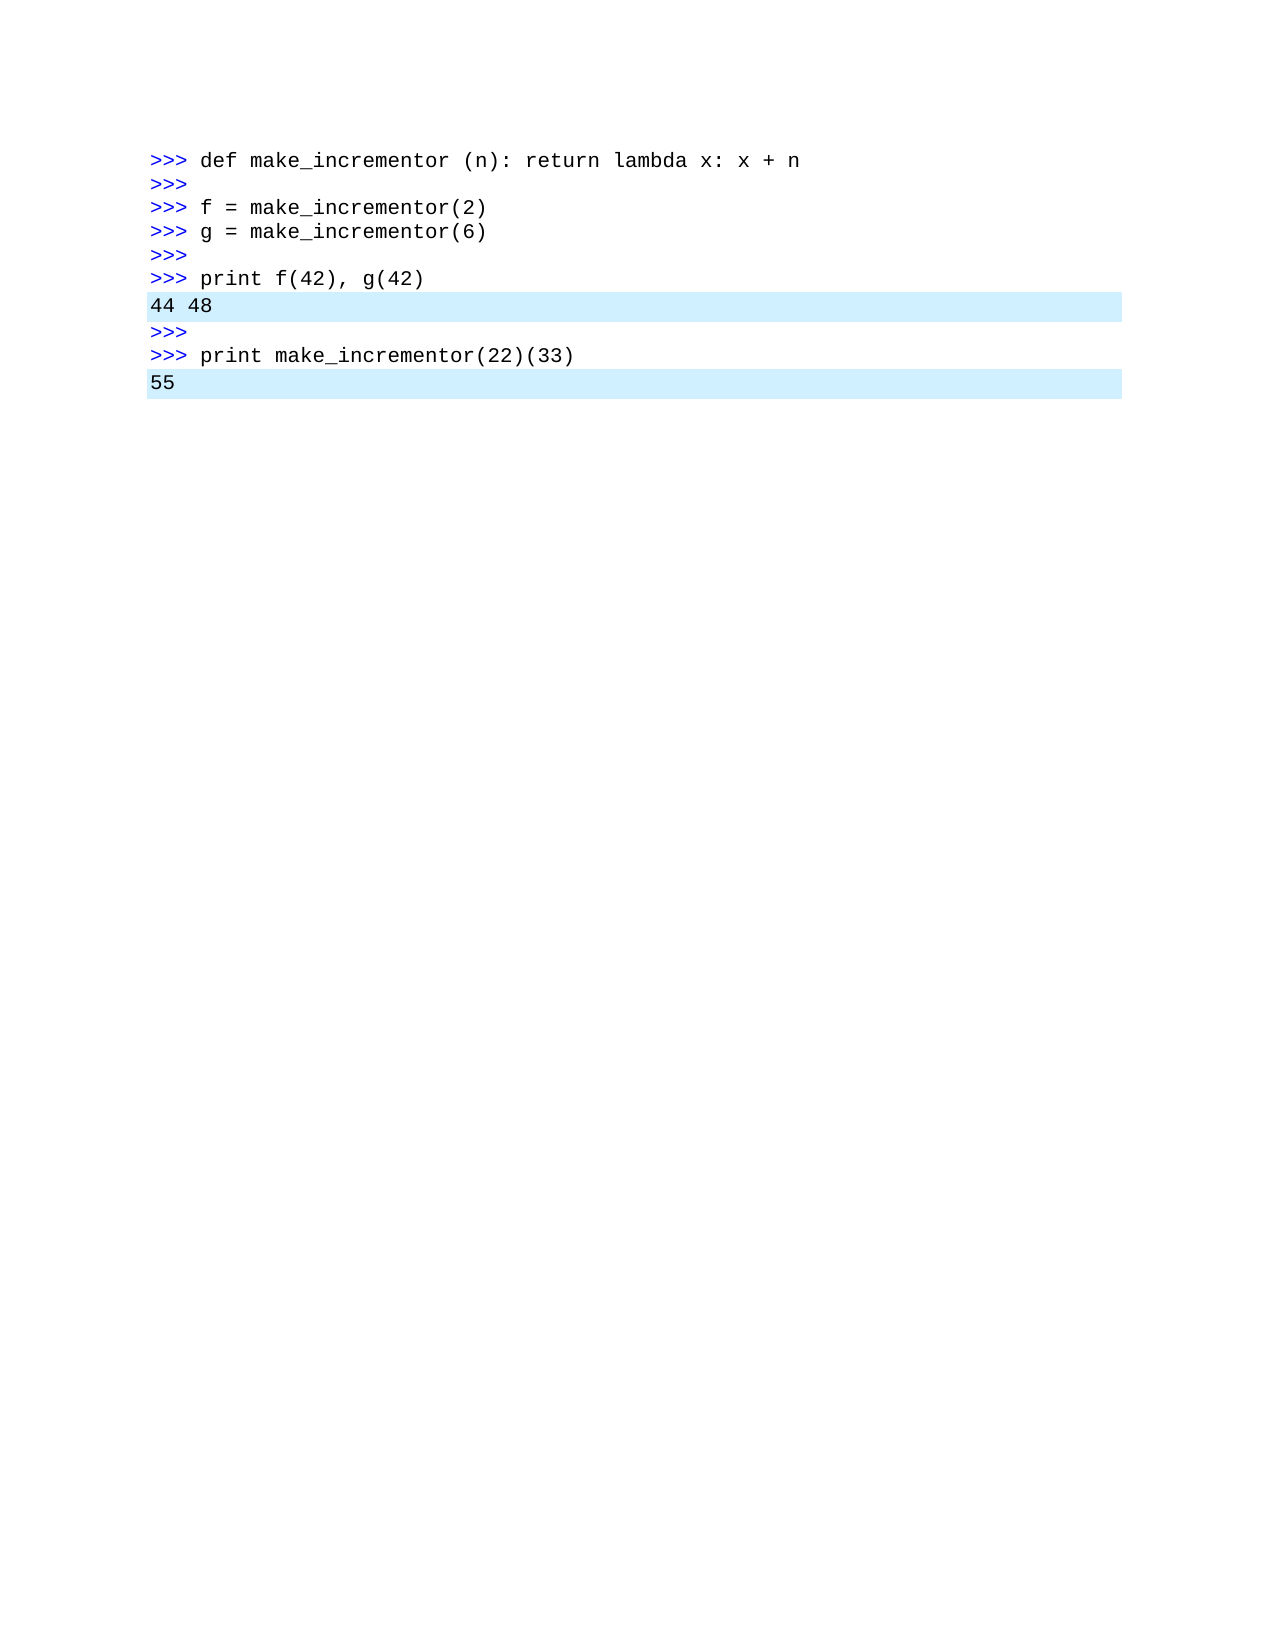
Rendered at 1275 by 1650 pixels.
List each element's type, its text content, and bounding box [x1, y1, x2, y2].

text >>> >>> print make_incrementor(22)(33) [150, 322, 1125, 369]
text >>> def make_incrementor (n): return lambda x: x + n >>> >>> f = make_incrementor(2) >>> g = make_incrementor(6) >>> >>> print f(42), g(42) [150, 150, 1125, 292]
table_header 44 48 [147, 292, 1122, 322]
table_header 55 [147, 369, 1122, 399]
